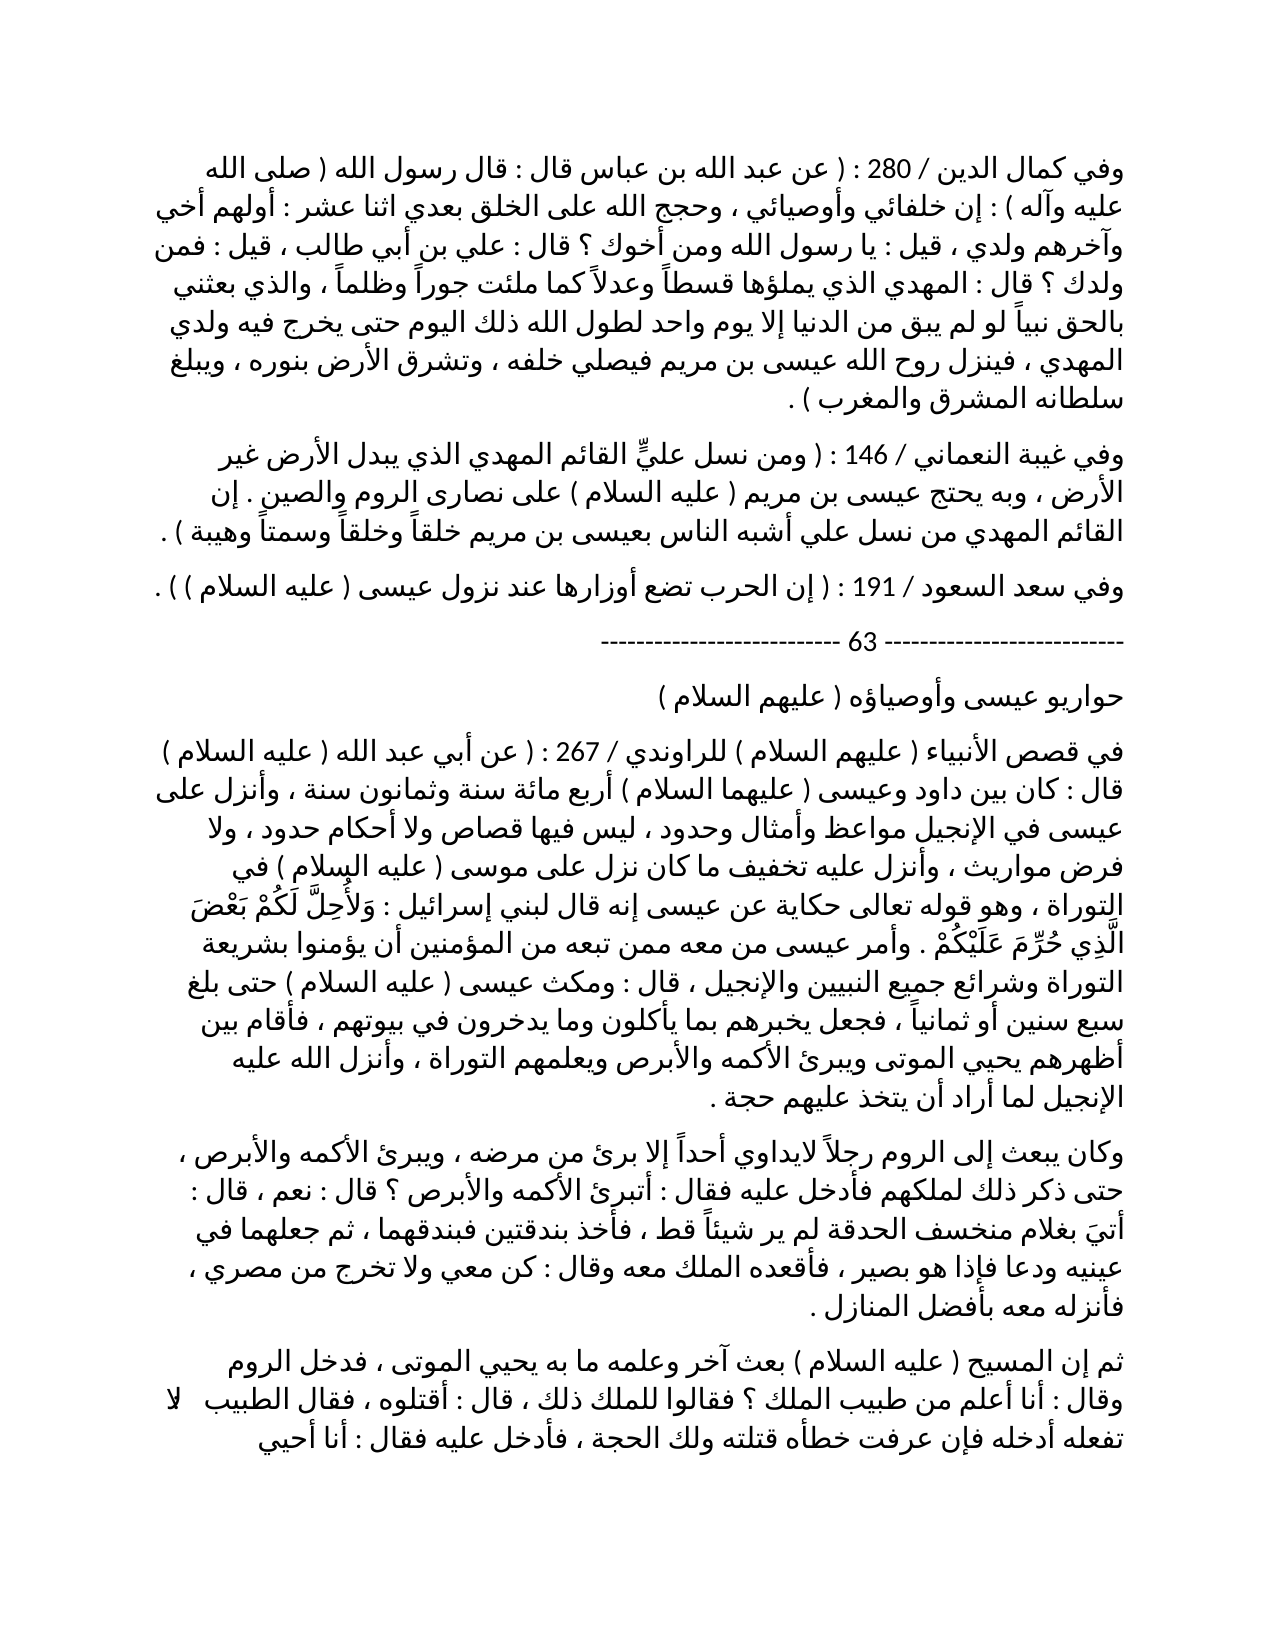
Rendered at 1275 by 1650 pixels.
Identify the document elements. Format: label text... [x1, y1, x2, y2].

text --------------------------- 63 --------------------------- [150, 623, 1125, 658]
text حواريو عيسى وأوصياؤه ( عليهم السلام ) [150, 678, 1125, 713]
text ثم إن المسيح ( عليه السلام ) بعث آخر وعلمه ما به يحيي الموتى ، فدخل الروم وقال : أنا أعلم من طبيب الملك ؟ فقالوا للملك ذلك ، قال : أقتلوه ، فقال الطبيب : لا تفعله أدخله فإن عرفت خطأه قتلته ولك الحجة ، فأدخل عليه فقال : أنا أحيي [150, 1343, 1125, 1455]
text وفي سعد السعود / 191 : ( إن الحرب تضع أوزارها عند نزول عيسى ( عليه السلام ) ) . [150, 568, 1125, 603]
text وكان يبعث إلى الروم رجلاً لايداوي أحداً إلا برئ من مرضه ، ويبرئ الأكمه والأبرص ، حتى ذكر ذلك لملكهم فأدخل عليه فقال : أتبرئ الأكمه والأبرص ؟ قال : نعم ، قال : أتيَ بغلام منخسف الحدقة لم ير شيئاً قط ، فأخذ بندقتين فبندقهما ، ثم جعلهما في عينيه ودعا فإذا هو بصير ، فأقعده الملك معه وقال : كن معي ولا تخرج من مصري ، فأنزله معه بأفضل المنازل . [150, 1134, 1125, 1323]
text وفي غيبة النعماني / 146 : ( ومن نسل عليٍّ القائم المهدي الذي يبدل الأرض غير الأرض ، وبه يحتج عيسى بن مريم ( عليه السلام ) على نصارى الروم والصين . إن القائم المهدي من نسل علي أشبه الناس بعيسى بن مريم خلقاً وخلقاً وسمتاً وهيبة ) . [150, 436, 1125, 548]
text وفي كمال الدين / 280 : ( عن عبد الله بن عباس قال : قال رسول الله ( صلى الله عليه وآله ) : إن خلفائي وأوصيائي ، وحجج الله على الخلق بعدي اثنا عشر : أولهم أخي وآخرهم ولدي ، قيل : يا رسول الله ومن أخوك ؟ قال : علي بن أبي طالب ، قيل : فمن ولدك ؟ قال : المهدي الذي يملؤها قسطاً وعدلاً كما ملئت جوراً وظلماً ، والذي بعثني بالحق نبياً لو لم يبق من الدنيا إلا يوم واحد لطول الله ذلك اليوم حتى يخرج فيه ولدي المهدي ، فينزل روح الله عيسى بن مريم فيصلي خلفه ، وتشرق الأرض بنوره ، ويبلغ سلطانه المشرق والمغرب ) . [150, 150, 1125, 416]
text في قصص الأنبياء ( عليهم السلام ) للراوندي / 267 : ( عن أبي عبد الله ( عليه السلام ) قال : كان بين داود وعيسى ( عليهما السلام ) أربع مائة سنة وثمانون سنة ، وأنزل على عيسى في الإنجيل مواعظ وأمثال وحدود ، ليس فيها قصاص ولا أحكام حدود ، ولا فرض مواريث ، وأنزل عليه تخفيف ما كان نزل على موسى ( عليه السلام ) في التوراة ، وهو قوله تعالى حكاية عن عيسى إنه قال لبني إسرائيل : وَلأُحِلَّ لَكُمْ بَعْضَ الَّذِي حُرِّمَ عَلَيْكُمْ . وأمر عيسى من معه ممن تبعه من المؤمنين أن يؤمنوا بشريعة التوراة وشرائع جميع النبيين والإنجيل ، قال : ومكث عيسى ( عليه السلام ) حتى بلغ سبع سنين أو ثمانياً ، فجعل يخبرهم بما يأكلون وما يدخرون في بيوتهم ، فأقام بين أظهرهم يحيي الموتى ويبرئ الأكمه والأبرص ويعلمهم التوراة ، وأنزل الله عليه الإنجيل لما أراد أن يتخذ عليهم حجة . [150, 733, 1125, 1114]
